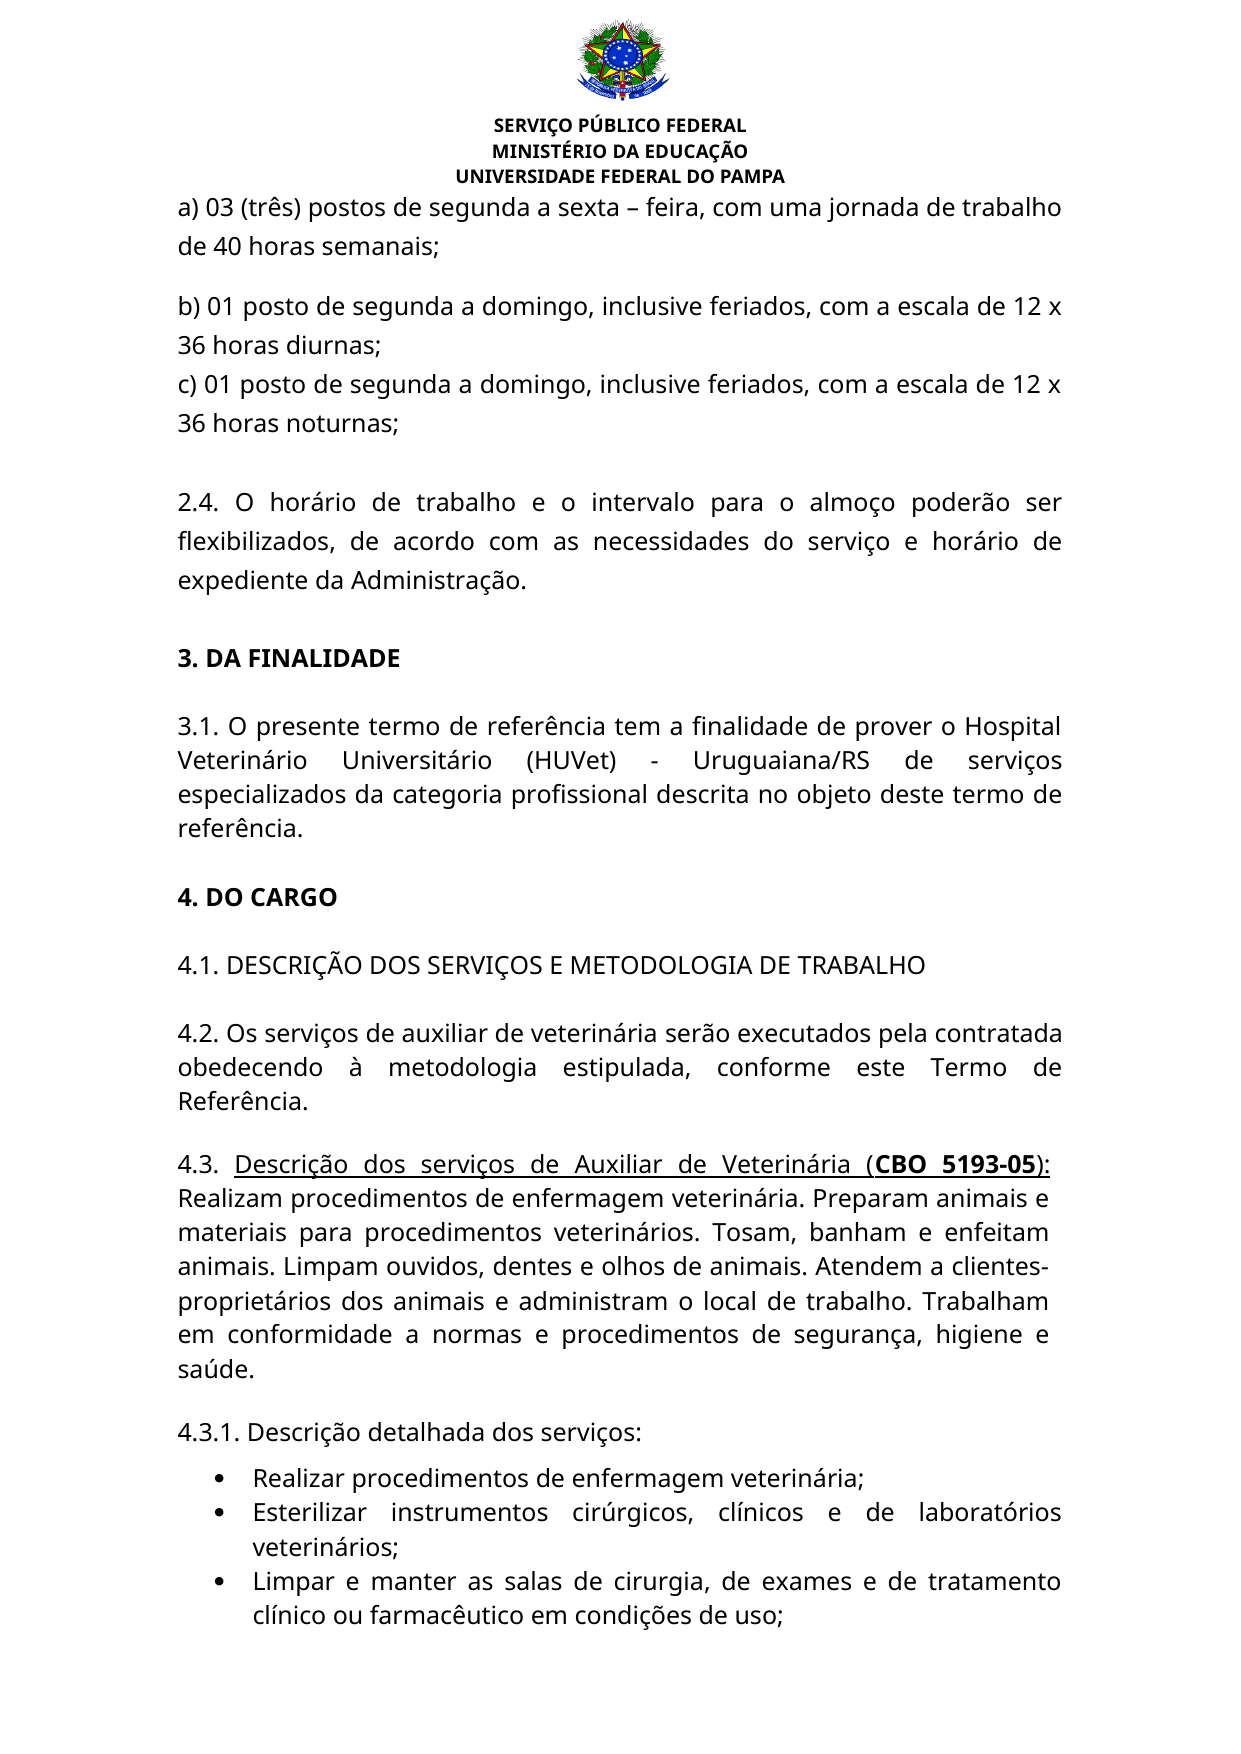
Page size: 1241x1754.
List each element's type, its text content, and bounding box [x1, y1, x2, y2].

list Esterilizar instrumentos cirúrgicos, clínicos e de laboratórios veterinários; [215, 1495, 1063, 1563]
text 4.2. Os serviços de auxiliar de veterinária serão executados pela contratada obedecendo à metodologia estipulada, conforme este Termo de Referência. [177, 1016, 1063, 1118]
text b) 01 posto de segunda a domingo, inclusive feriados, com a escala de 12 x 36 horas diurnas; [177, 288, 1063, 362]
text 3. DA FINALIDADE [177, 641, 1063, 675]
text 2.4. O horário de trabalho e o intervalo para o almoço poderão ser flexibilizados, de acordo com as necessidades do serviço e horário de expediente da Administração. [177, 484, 1063, 597]
text 4.3. Descrição dos serviços de Auxiliar de Veterinária (CBO 5193-05): Realizam procedimentos de enfermagem veterinária. Preparam animais e materiais para procedimentos veterinários. Tosam, banham e enfeitam animais. Limpam ouvidos, dentes e olhos de animais. Atendem a clientes-proprietários dos animais e administram o local de trabalho. Trabalham em conformidade a normas e procedimentos de segurança, higiene e saúde. [177, 1147, 1050, 1385]
text 4. DO CARGO [177, 879, 1063, 913]
list Limpar e manter as salas de cirurgia, de exames e de tratamento clínico ou farmacêutico em condições de uso; [215, 1563, 1063, 1631]
text 4.1. DESCRIÇÃO DOS SERVIÇOS E METODOLOGIA DE TRABALHO [177, 947, 1063, 981]
text 3.1. O presente termo de referência tem a finalidade de prover o Hospital Veterinário Universitário (HUVet) - Uruguaiana/RS de serviços especializados da categoria profissional descrita no objeto deste termo de referência. [177, 709, 1063, 845]
list Realizar procedimentos de enfermagem veterinária; [215, 1461, 1063, 1495]
picture [572, 17, 672, 102]
text a) 03 (três) postos de segunda a sexta – feira, com uma jornada de trabalho de 40 horas semanais; [177, 189, 1063, 262]
text 4.3.1. Descrição detalhada dos serviços: [177, 1414, 1063, 1448]
text c) 01 posto de segunda a domingo, inclusive feriados, com a escala de 12 x 36 horas noturnas; [177, 367, 1063, 440]
